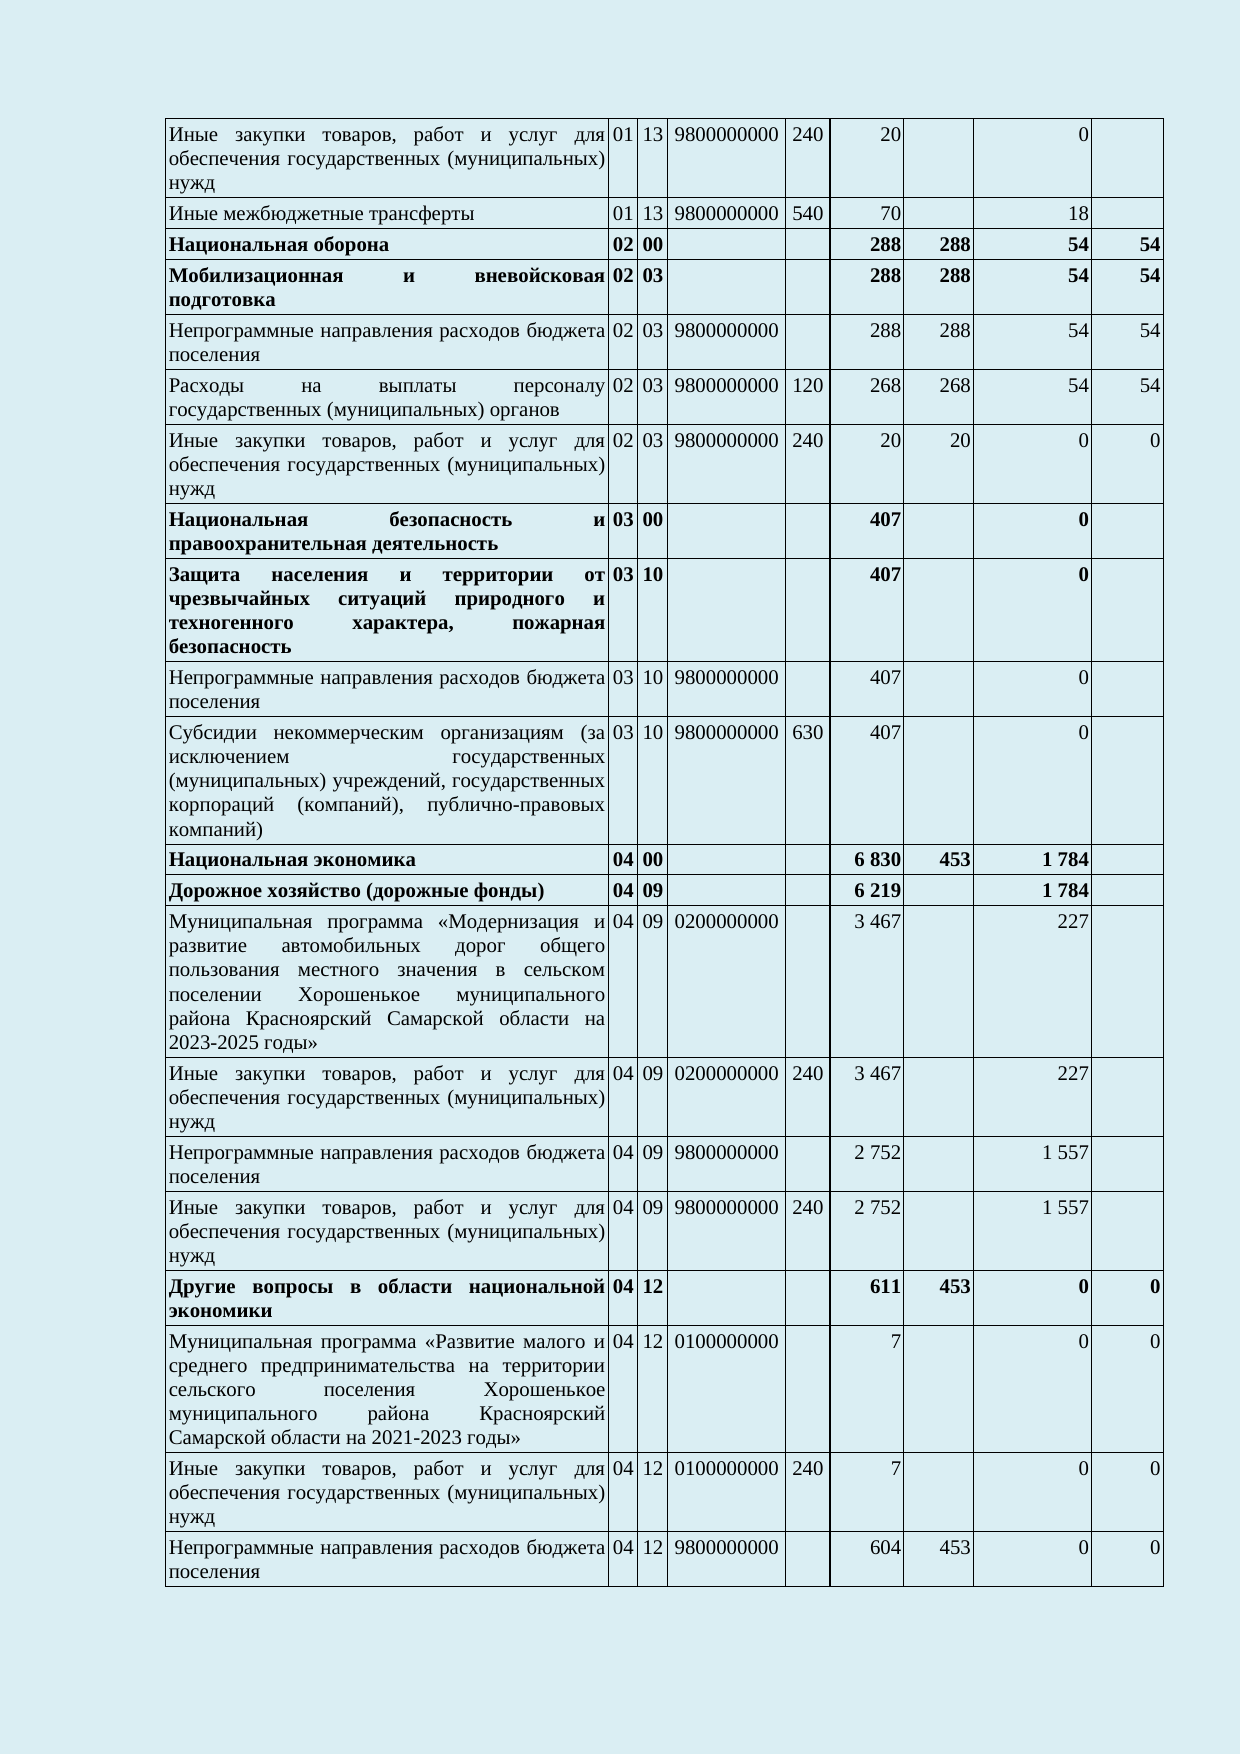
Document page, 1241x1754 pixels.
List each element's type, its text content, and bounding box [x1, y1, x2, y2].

table_cell [904, 1326, 973, 1452]
table_cell [786, 559, 829, 661]
table_cell 10 [638, 662, 667, 716]
table_cell [1092, 845, 1163, 874]
table_cell Иные закупки товаров, работ и услуг для обеспечения государственных (муниципальных) нужд [166, 425, 608, 503]
table_cell 288 [904, 229, 973, 259]
table_cell Дорожное хозяйство (дорожные фонды) [166, 875, 608, 905]
table_cell [904, 1137, 973, 1191]
table_cell [904, 1058, 973, 1136]
table_cell 0100000000 [668, 1326, 785, 1452]
table_cell 54 [1092, 229, 1163, 259]
table_cell Мобилизационная и вневойсковая подготовка [166, 260, 608, 314]
table_cell [1092, 198, 1163, 228]
table_cell 0 [974, 119, 1091, 197]
table_cell 09 [638, 1137, 667, 1191]
table_cell [668, 229, 785, 259]
table_cell [904, 559, 973, 661]
table_cell [786, 504, 829, 558]
table_cell 0 [1092, 1453, 1163, 1531]
table_cell [786, 229, 829, 259]
table_cell 04 [609, 1453, 637, 1531]
table_cell 240 [786, 425, 829, 503]
table_cell 7 [831, 1453, 903, 1531]
table_cell 288 [831, 315, 903, 369]
table_cell 3 467 [831, 1058, 903, 1136]
table_cell [904, 662, 973, 716]
table_cell 0 [1092, 1532, 1163, 1586]
table_cell Расходы на выплаты персоналу государственных (муниципальных) органов [166, 370, 608, 424]
table_cell 04 [609, 1137, 637, 1191]
table_cell 0 [974, 1453, 1091, 1531]
table_cell 10 [638, 717, 667, 843]
table_cell 0 [974, 559, 1091, 661]
table_cell 0200000000 [668, 906, 785, 1057]
table_cell 407 [831, 504, 903, 558]
table_cell 9800000000 [668, 1137, 785, 1191]
table_cell [668, 260, 785, 314]
table_cell 01 [609, 119, 637, 197]
table_cell Муниципальная программа «Развитие малого и среднего предпринимательства на территории сельского поселения Хорошенькое муниципального района Красноярский Самарской области на 2021-2023 годы» [166, 1326, 608, 1452]
table_cell 54 [1092, 260, 1163, 314]
table_cell 04 [609, 1326, 637, 1452]
table_cell 630 [786, 717, 829, 843]
table_cell 02 [609, 425, 637, 503]
table_cell 0 [974, 504, 1091, 558]
table_cell 09 [638, 906, 667, 1057]
table_cell Национальная безопасность и правоохранительная деятельность [166, 504, 608, 558]
table_cell 09 [638, 1058, 667, 1136]
table_cell 02 [609, 370, 637, 424]
table_cell [904, 906, 973, 1057]
table_cell 03 [638, 425, 667, 503]
table_cell [1092, 662, 1163, 716]
table_cell Непрограммные направления расходов бюджета поселения [166, 315, 608, 369]
table_cell 54 [974, 315, 1091, 369]
table_cell 9800000000 [668, 662, 785, 716]
table_cell 12 [638, 1453, 667, 1531]
table_cell Непрограммные направления расходов бюджета поселения [166, 662, 608, 716]
table_cell 04 [609, 1532, 637, 1586]
table_cell Непрограммные направления расходов бюджета поселения [166, 1532, 608, 1586]
table_cell 00 [638, 504, 667, 558]
table_cell [1092, 717, 1163, 843]
table_cell 20 [831, 119, 903, 197]
table_cell 9800000000 [668, 1532, 785, 1586]
table_cell 0 [1092, 1326, 1163, 1452]
table_cell 12 [638, 1271, 667, 1325]
table_cell Непрограммные направления расходов бюджета поселения [166, 1137, 608, 1191]
table_cell 227 [974, 1058, 1091, 1136]
table_cell [904, 198, 973, 228]
table_cell 00 [638, 229, 667, 259]
table_cell 04 [609, 1058, 637, 1136]
table_cell Национальная оборона [166, 229, 608, 259]
table_cell 10 [638, 559, 667, 661]
table_cell 240 [786, 119, 829, 197]
table_cell 9800000000 [668, 370, 785, 424]
table_cell 03 [609, 559, 637, 661]
table_cell 0 [974, 1532, 1091, 1586]
table_cell 03 [638, 260, 667, 314]
table_cell 0 [974, 662, 1091, 716]
table_cell [1092, 906, 1163, 1057]
table_cell 03 [609, 717, 637, 843]
table_cell 1 784 [974, 845, 1091, 874]
table_cell [786, 315, 829, 369]
table_cell 54 [974, 370, 1091, 424]
table_cell 453 [904, 1271, 973, 1325]
table_cell [786, 1137, 829, 1191]
table_cell 04 [609, 1192, 637, 1270]
table_cell 04 [609, 1271, 637, 1325]
table_cell Иные закупки товаров, работ и услуг для обеспечения государственных (муниципальных) нужд [166, 1192, 608, 1270]
table_cell 3 467 [831, 906, 903, 1057]
table_cell 13 [638, 119, 667, 197]
table_cell 00 [638, 845, 667, 874]
table_cell 0200000000 [668, 1058, 785, 1136]
table_cell 03 [609, 662, 637, 716]
table_cell 120 [786, 370, 829, 424]
table_cell 03 [638, 315, 667, 369]
table_cell 70 [831, 198, 903, 228]
table_cell 09 [638, 1192, 667, 1270]
table_cell 02 [609, 229, 637, 259]
table_cell 604 [831, 1532, 903, 1586]
table_cell 03 [609, 504, 637, 558]
table_cell 0 [1092, 1271, 1163, 1325]
table_cell 13 [638, 198, 667, 228]
table_cell [1092, 1058, 1163, 1136]
table_cell [786, 906, 829, 1057]
table_cell 268 [904, 370, 973, 424]
table_cell 407 [831, 559, 903, 661]
table_cell [668, 504, 785, 558]
table_cell [786, 875, 829, 905]
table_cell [166, 1453, 608, 1531]
table_cell [904, 119, 973, 197]
table_cell [904, 1453, 973, 1531]
table_cell 453 [904, 845, 973, 874]
table_cell 6 830 [831, 845, 903, 874]
table_cell 0 [974, 1326, 1091, 1452]
table_cell 9800000000 [668, 425, 785, 503]
table_cell [904, 875, 973, 905]
table_cell 18 [974, 198, 1091, 228]
table_cell 453 [904, 1532, 973, 1586]
table_cell Иные межбюджетные трансферты [166, 198, 608, 228]
table_cell [904, 717, 973, 843]
table_cell 1 557 [974, 1137, 1091, 1191]
table_cell 20 [831, 425, 903, 503]
table_cell 04 [609, 845, 637, 874]
table_cell [786, 662, 829, 716]
table_cell Национальная экономика [166, 845, 608, 874]
table_cell 9800000000 [668, 1192, 785, 1270]
table_cell 02 [609, 315, 637, 369]
table_cell 01 [609, 198, 637, 228]
table_cell 12 [638, 1326, 667, 1452]
table_cell [1092, 875, 1163, 905]
table_cell 9800000000 [668, 198, 785, 228]
table_cell 0 [974, 1271, 1091, 1325]
table_cell Другие вопросы в области национальной экономики [166, 1271, 608, 1325]
table_cell 1 557 [974, 1192, 1091, 1270]
table_cell 04 [609, 906, 637, 1057]
table_cell 6 219 [831, 875, 903, 905]
table_cell [668, 1271, 785, 1325]
table_cell 9800000000 [668, 315, 785, 369]
table_cell 0 [974, 425, 1091, 503]
table_cell Защита населения и территории от чрезвычайных ситуаций природного и техногенного характера, пожарная безопасность [166, 559, 608, 661]
table_cell [668, 559, 785, 661]
table_cell 7 [831, 1326, 903, 1452]
table_cell 288 [904, 260, 973, 314]
table_cell Иные закупки товаров, работ и услуг для обеспечения государственных (муниципальных) нужд [166, 119, 608, 197]
table_cell 20 [904, 425, 973, 503]
table_cell Субсидии некоммерческим организациям (за исключением государственных (муниципальных) учреждений, государственных корпораций (компаний), публично-правовых компаний) [166, 717, 608, 843]
table_cell 9800000000 [668, 119, 785, 197]
table_cell [1092, 1192, 1163, 1270]
table_cell 407 [831, 717, 903, 843]
table_cell 0100000000 [668, 1453, 785, 1531]
table_cell [904, 1192, 973, 1270]
table_cell 54 [974, 260, 1091, 314]
table_cell 03 [638, 370, 667, 424]
table_cell 288 [831, 260, 903, 314]
table_cell 240 [786, 1192, 829, 1270]
table_cell [786, 260, 829, 314]
table_cell 54 [1092, 370, 1163, 424]
table_cell [904, 504, 973, 558]
table_cell 02 [609, 260, 637, 314]
table_cell [786, 1271, 829, 1325]
table_cell Иные закупки товаров, работ и услуг для обеспечения государственных (муниципальных) нужд [166, 1058, 608, 1136]
table_cell 268 [831, 370, 903, 424]
table_cell 54 [1092, 315, 1163, 369]
table_cell 9800000000 [668, 717, 785, 843]
table_cell 0 [1092, 425, 1163, 503]
table_cell 240 [786, 1058, 829, 1136]
table_cell 2 752 [831, 1192, 903, 1270]
table_cell [1092, 559, 1163, 661]
table_cell 2 752 [831, 1137, 903, 1191]
table_cell [786, 1532, 829, 1586]
table_cell 288 [904, 315, 973, 369]
table_cell 227 [974, 906, 1091, 1057]
table_cell Муниципальная программа «Модернизация и развитие автомобильных дорог общего пользования местного значения в сельском поселении Хорошенькое муниципального района Красноярский Самарской области на 2023-2025 годы» [166, 906, 608, 1057]
table_cell 04 [609, 875, 637, 905]
table_cell 12 [638, 1532, 667, 1586]
table_cell 611 [831, 1271, 903, 1325]
table_cell 1 784 [974, 875, 1091, 905]
table_cell [786, 845, 829, 874]
table_cell 240 [786, 1453, 829, 1531]
table_cell [786, 1326, 829, 1452]
table_cell [1092, 119, 1163, 197]
table_cell 288 [831, 229, 903, 259]
table_cell 09 [638, 875, 667, 905]
table_cell [668, 845, 785, 874]
table_cell [668, 875, 785, 905]
table_cell 54 [974, 229, 1091, 259]
table_cell 0 [974, 717, 1091, 843]
table_cell [1092, 504, 1163, 558]
table_cell [1092, 1137, 1163, 1191]
table_cell 407 [831, 662, 903, 716]
table_cell 540 [786, 198, 829, 228]
